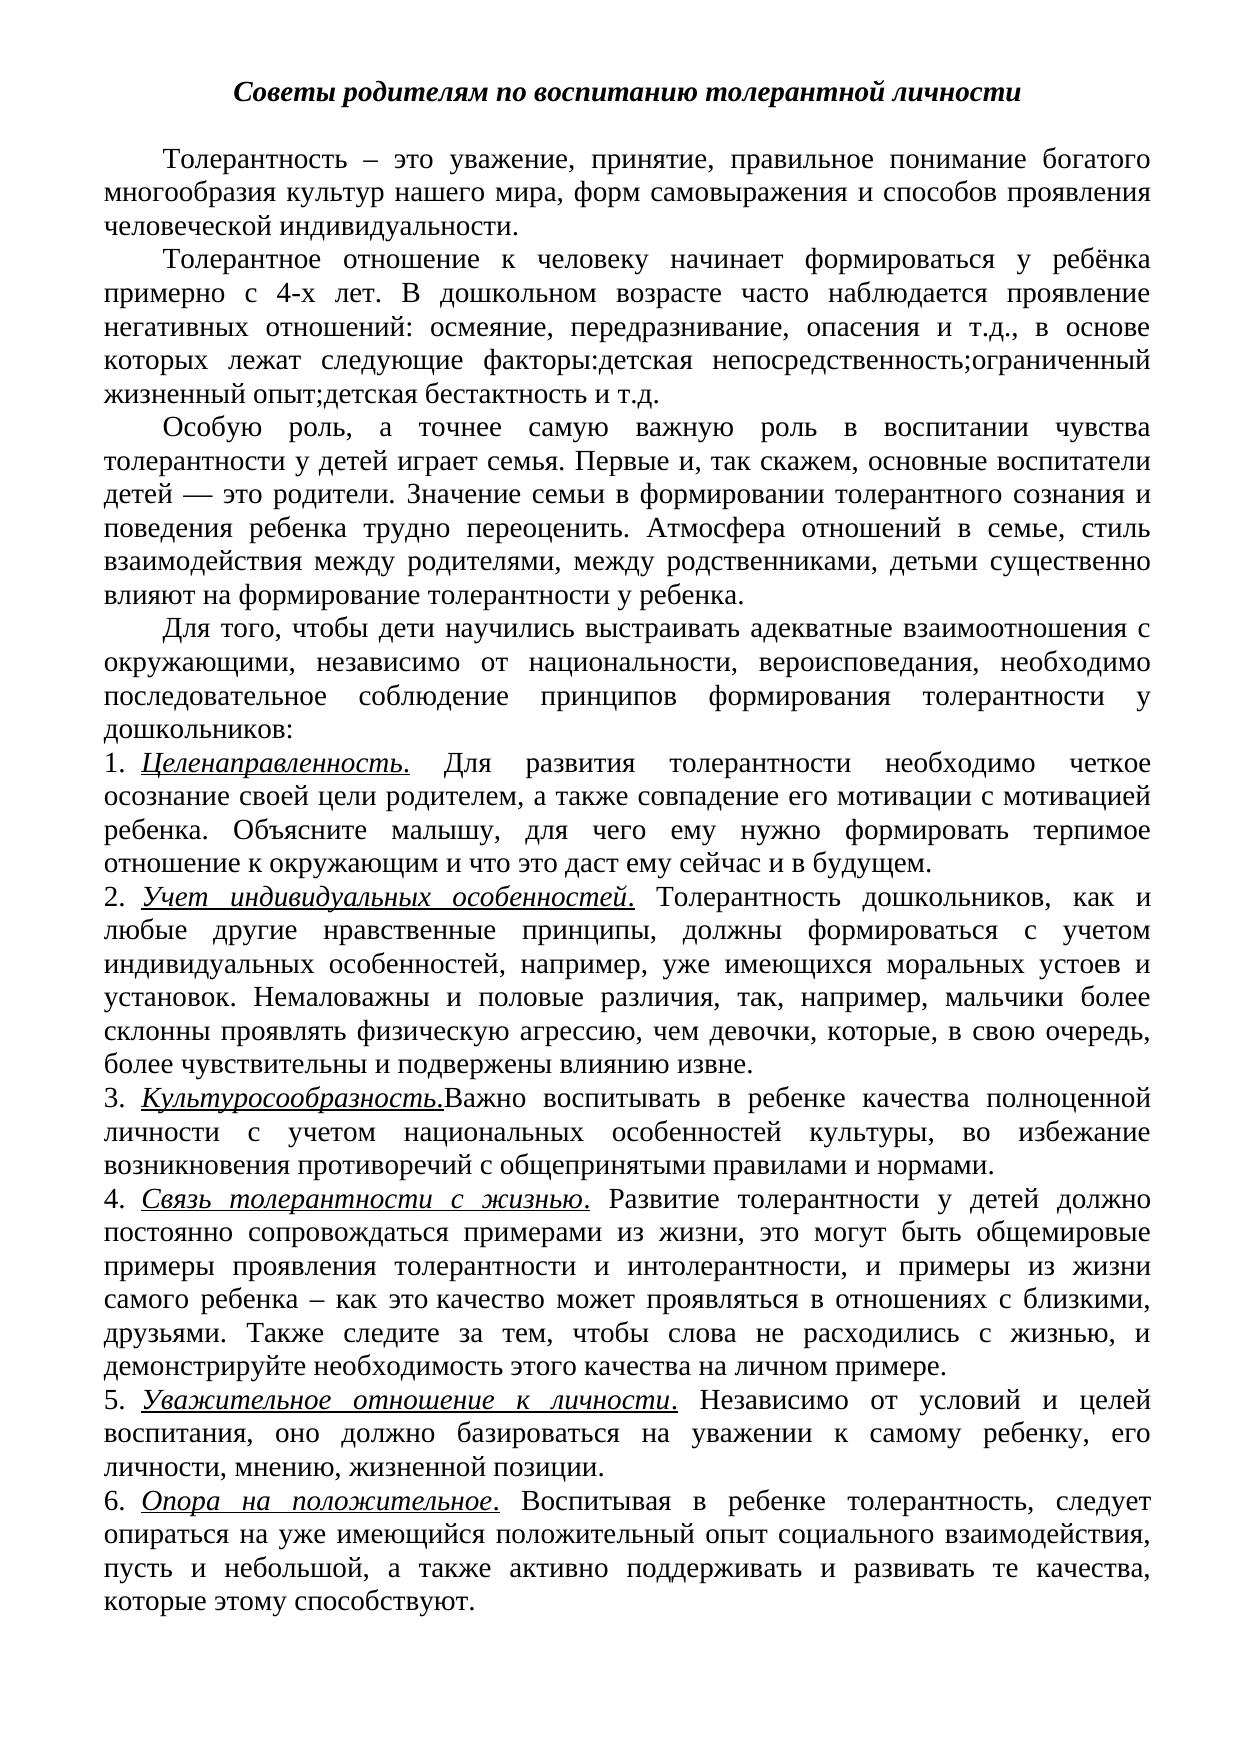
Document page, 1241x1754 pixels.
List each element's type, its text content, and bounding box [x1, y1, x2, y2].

text Особую роль, а точнее самую важную роль в воспитании чувства толерантности у детей играет семья. Первые и, так скажем, основные воспитатели детей — это родители. Значение семьи в формировании толерантного сознания и поведения ребенка трудно переоценить. Атмосфера отношений в семье, стиль взаимодействия между родителями, между родственниками, детьми существенно влияют на формирование толерантности у ребенка. [103, 409, 1152, 611]
list Связь толерантности с жизнью. Развитие толерантности у детей должно постоянно сопровождаться примерами из жизни, это могут быть общемировые примеры проявления толерантности и интолерантности, и примеры из жизни самого ребенка – как это качество может проявляться в отношениях с близкими, друзьями. Также следите за тем, чтобы слова не расходились с жизнью, и демонстрируйте необходимость этого качества на личном примере. [103, 1181, 1152, 1382]
text Толерантность – это уважение, принятие, правильное понимание богатого многообразия культур нашего мира, форм самовыражения и способов проявления человеческой индивидуальности. [103, 141, 1152, 242]
text Советы родителям по воспитанию толерантной личности [103, 74, 1152, 107]
text Толерантное отношение к человеку начинает формироваться у ребёнка примерно с 4-х лет. В дошкольном возрасте часто наблюдается проявление негативных отношений: осмеяние, передразнивание, опасения и т.д., в основе которых лежат следующие факторы:детская непосредственность;ограниченный жизненный опыт;детская бестактность и т.д. [103, 242, 1152, 409]
list Опора на положительное. Воспитывая в ребенке толерантность, следует опираться на уже имеющийся положительный опыт социального взаимодействия, пусть и небольшой, а также активно поддерживать и развивать те качества, которые этому способствуют. [103, 1483, 1152, 1617]
list Учет индивидуальных особенностей. Толерантность дошкольников, как и любые другие нравственные принципы, должны формироваться с учетом индивидуальных особенностей, например, уже имеющихся моральных устоев и установок. Немаловажны и половые различия, так, например, мальчики более склонны проявлять физическую агрессию, чем девочки, которые, в свою очередь, более чувствительны и подвержены влиянию извне. [103, 879, 1152, 1080]
text Для того, чтобы дети научились выстраивать адекватные взаимоотношения с окружающими, независимо от национальности, вероисповедания, необходимо последовательное соблюдение принципов формирования толерантности у дошкольников: [103, 611, 1152, 745]
list Целенаправленность. Для развития толерантности необходимо четкое осознание своей цели родителем, а также совпадение его мотивации с мотивацией ребенка. Объясните малышу, для чего ему нужно формировать терпимое отношение к окружающим и что это даст ему сейчас и в будущем. [103, 745, 1152, 879]
list Культуросообразность.Важно воспитывать в ребенке качества полноценной личности с учетом национальных особенностей культуры, во избежание возникновения противоречий с общепринятыми правилами и нормами. [103, 1080, 1152, 1181]
list Уважительное отношение к личности. Независимо от условий и целей воспитания, оно должно базироваться на уважении к самому ребенку, его личности, мнению, жизненной позиции. [103, 1382, 1152, 1483]
